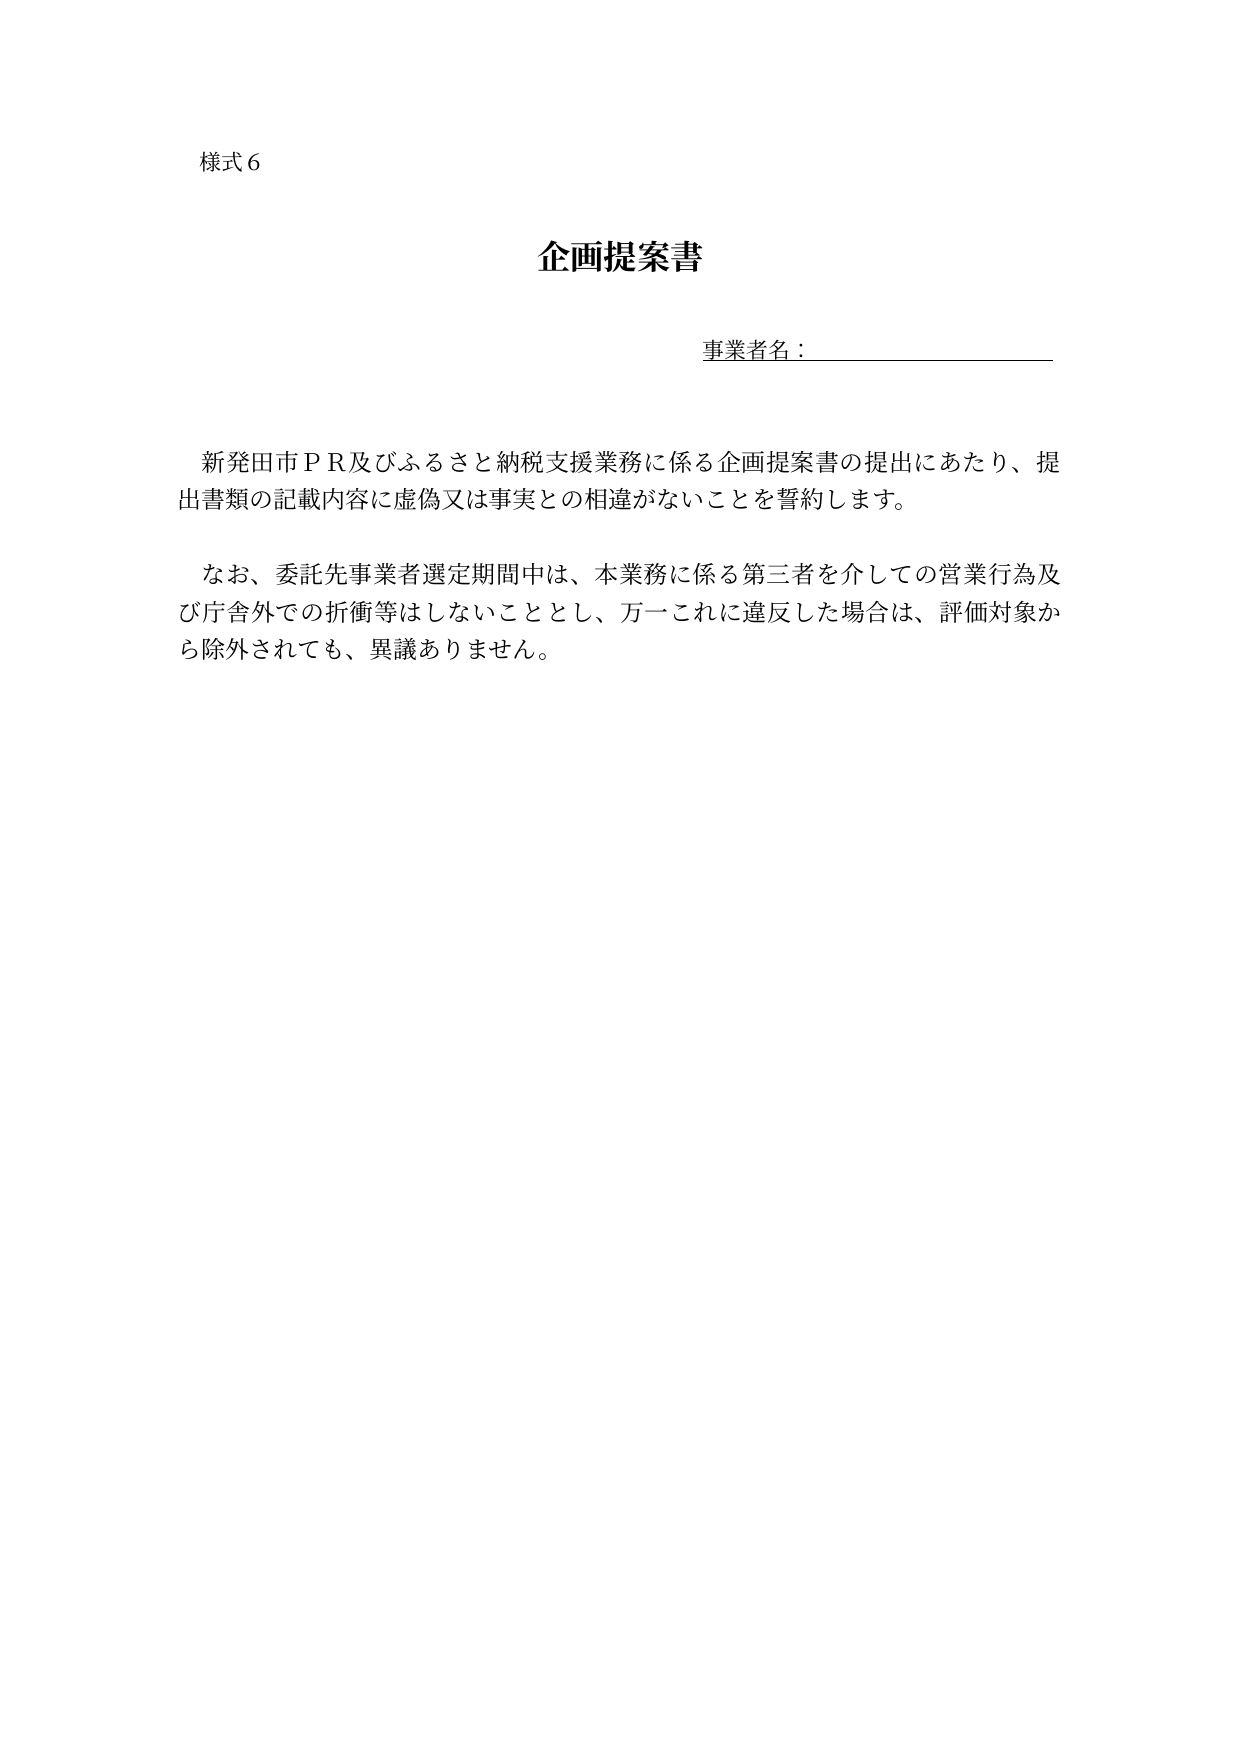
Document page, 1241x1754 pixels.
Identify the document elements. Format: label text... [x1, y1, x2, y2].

text なお、委託先事業者選定期間中は、本業務に係る第三者を介しての営業行為及び庁舎外での折衝等はしないこととし、万一これに違反した場合は、評価対象から除外されても、異議ありません。 [177, 555, 1063, 667]
text 新発田市ＰＲ及びふるさと納税支援業務に係る企画提案書の提出にあたり、提出書類の記載内容に虚偽又は事実との相違がないことを誓約します。 [177, 442, 1063, 517]
text 企画提案書 [177, 217, 1063, 292]
text 事業者名： [177, 330, 1063, 367]
text 様式６ [177, 142, 1063, 180]
